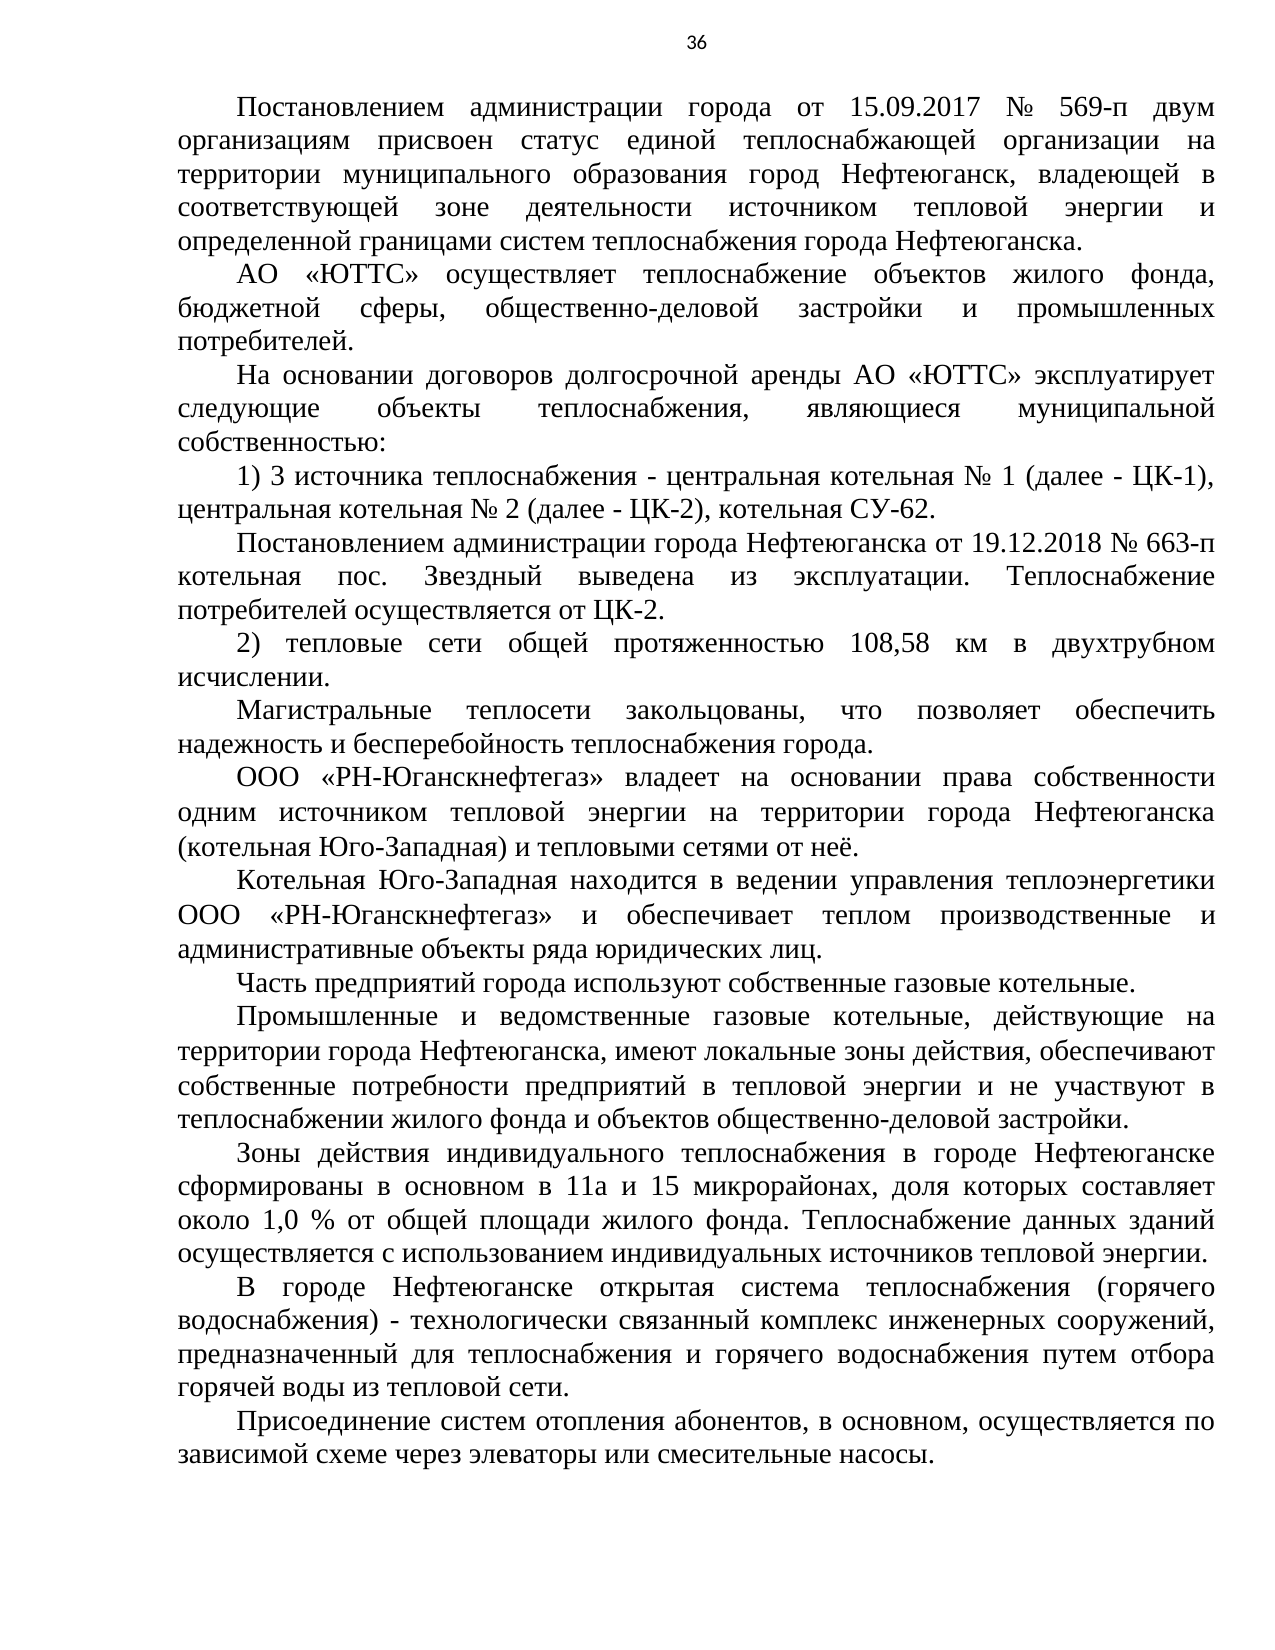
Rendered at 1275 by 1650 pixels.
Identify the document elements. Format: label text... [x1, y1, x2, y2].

text На основании договоров долгосрочной аренды АО «ЮТТС» эксплуатирует следующие объекты теплоснабжения, являющиеся муниципальной собственностью: [177, 357, 1216, 458]
text В городе Нефтеюганске открытая система теплоснабжения (горячего водоснабжения) - технологически связанный комплекс инженерных сооружений, предназначенный для теплоснабжения и горячего водоснабжения путем отбора горячей воды из тепловой сети. [177, 1269, 1216, 1403]
text Промышленные и ведомственные газовые котельные, действующие на территории города Нефтеюганска, имеют локальные зоны действия, обеспечивают собственные потребности предприятий в тепловой энергии и не участвуют в теплоснабжении жилого фонда и объектов общественно-деловой застройки. [177, 998, 1216, 1135]
text ООО «РН-Юганскнефтегаз» владеет на основании права собственности одним источником тепловой энергии на территории города Нефтеюганска (котельная Юго-Западная) и тепловыми сетями от неё. [177, 759, 1216, 862]
text Котельная Юго-Западная находится в ведении управления теплоэнергетики ООО «РН-Юганскнефтегаз» и обеспечивает теплом производственные и административные объекты ряда юридических лиц. [177, 862, 1216, 965]
text 1) 3 источника теплоснабжения - центральная котельная № 1 (далее - ЦК-1), центральная котельная № 2 (далее - ЦК-2), котельная СУ-62. [177, 458, 1216, 525]
text 2) тепловые сети общей протяженностью 108,58 км в двухтрубном исчислении. [177, 625, 1216, 692]
text АО «ЮТТС» осуществляет теплоснабжение объектов жилого фонда, бюджетной сферы, общественно-деловой застройки и промышленных потребителей. [177, 256, 1216, 357]
text Часть предприятий города используют собственные газовые котельные. [177, 965, 1216, 998]
text Магистральные теплосети закольцованы, что позволяет обеспечить надежность и бесперебойность теплоснабжения города. [177, 692, 1216, 759]
text Постановлением администрации города от 15.09.2017 № 569-п двум организациям присвоен статус единой теплоснабжающей организации на территории муниципального образования город Нефтеюганск, владеющей в соответствующей зоне деятельности источником тепловой энергии и определенной границами систем теплоснабжения города Нефтеюганска. [177, 89, 1216, 256]
text Постановлением администрации города Нефтеюганска от 19.12.2018 № 663-п котельная пос. Звездный выведена из эксплуатации. Теплоснабжение потребителей осуществляется от ЦК-2. [177, 525, 1216, 625]
text Зоны действия индивидуального теплоснабжения в городе Нефтеюганске сформированы в основном в 11а и 15 микрорайонах, доля которых составляет около 1,0 % от общей площади жилого фонда. Теплоснабжение данных зданий осуществляется с использованием индивидуальных источников тепловой энергии. [177, 1135, 1216, 1269]
text Присоединение систем отопления абонентов, в основном, осуществляется по зависимой схеме через элеваторы или смесительные насосы. [177, 1403, 1216, 1470]
